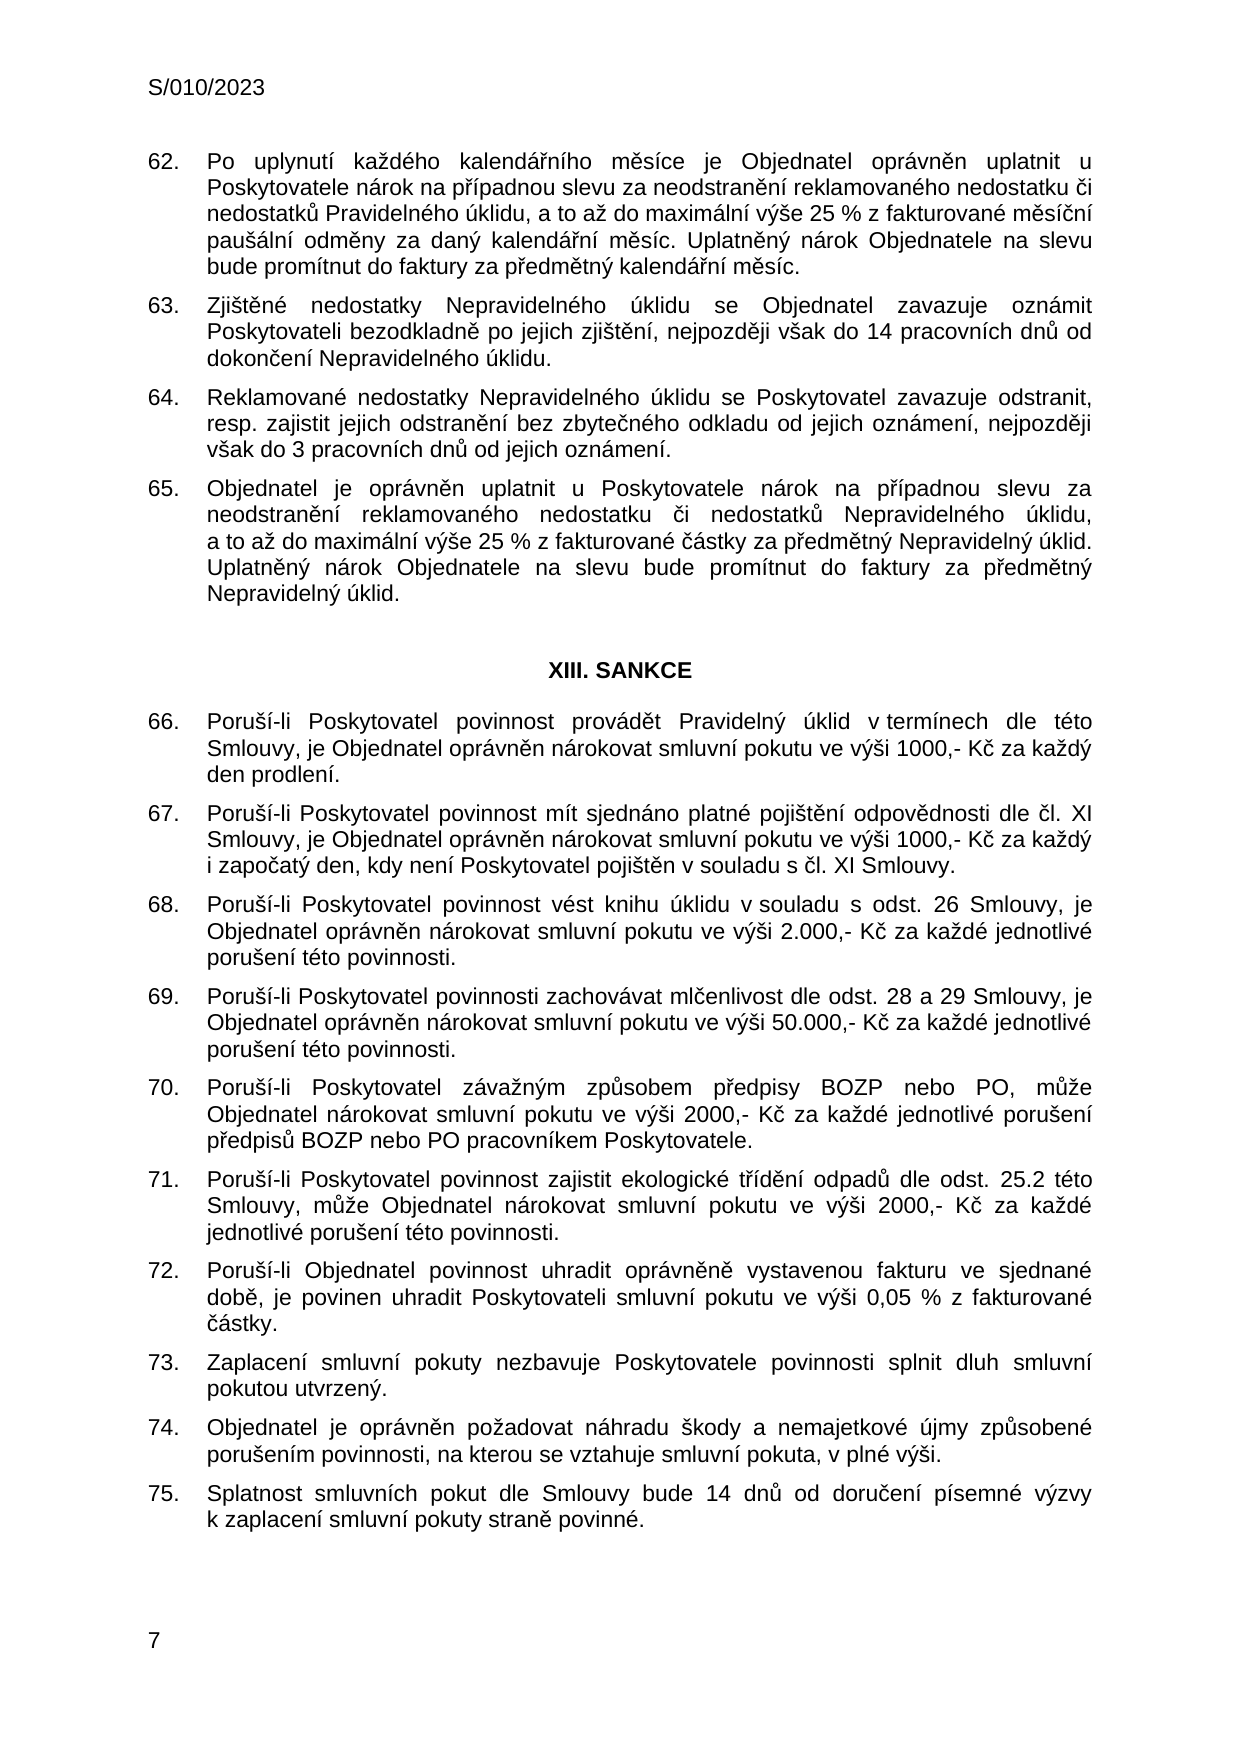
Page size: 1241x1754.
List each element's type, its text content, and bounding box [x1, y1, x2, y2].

text Poruší-li Poskytovatel povinnosti zachovávat mlčenlivost dle odst. 28 a 29 Smlouvy, je Objednatel oprávněn nárokovat smluvní pokutu ve výši 50.000,- Kč za každé jednotlivé porušení této povinnosti. [148, 983, 1093, 1062]
text Objednatel je oprávněn požadovat náhradu škody a nemajetkové újmy způsobené porušením povinnosti, na kterou se vztahuje smluvní pokuta, v plné výši. [148, 1414, 1093, 1467]
text Poruší-li Objednatel povinnost uhradit oprávněně vystavenou fakturu ve sjednané době, je povinen uhradit Poskytovateli smluvní pokutu ve výši 0,05 % z fakturované částky. [148, 1257, 1093, 1337]
text Poruší-li Poskytovatel závažným způsobem předpisy BOZP nebo PO, může Objednatel nárokovat smluvní pokutu ve výši 2000,- Kč za každé jednotlivé porušení předpisů BOZP nebo PO pracovníkem Poskytovatele. [148, 1074, 1093, 1153]
text Poruší-li Poskytovatel povinnost provádět Pravidelný úklid v termínech dle této Smlouvy, je Objednatel oprávněn nárokovat smluvní pokutu ve výši 1000,- Kč za každý den prodlení. [148, 708, 1093, 787]
text Objednatel je oprávněn uplatnit u Poskytovatele nárok na případnou slevu za neodstranění reklamovaného nedostatku či nedostatků Nepravidelného úklidu, a to až do maximální výše 25 % z fakturované částky za předmětný Nepravidelný úklid. Uplatněný nárok Objednatele na slevu bude promítnut do faktury za předmětný Nepravidelný úklid. [148, 475, 1093, 607]
text Poruší-li Poskytovatel povinnost vést knihu úklidu v souladu s odst. 26 Smlouvy, je Objednatel oprávněn nárokovat smluvní pokutu ve výši 2.000,- Kč za každé jednotlivé porušení této povinnosti. [148, 891, 1093, 970]
text Reklamované nedostatky Nepravidelného úklidu se Poskytovatel zavazuje odstranit, resp. zajistit jejich odstranění bez zbytečného odkladu od jejich oznámení, nejpozději však do 3 pracovních dnů od jejich oznámení. [148, 383, 1093, 462]
text Poruší-li Poskytovatel povinnost zajistit ekologické třídění odpadů dle odst. 25.2 této Smlouvy, může Objednatel nárokovat smluvní pokutu ve výši 2000,- Kč za každé jednotlivé porušení této povinnosti. [148, 1166, 1093, 1245]
text Poruší-li Poskytovatel povinnost mít sjednáno platné pojištění odpovědnosti dle čl. XI Smlouvy, je Objednatel oprávněn nárokovat smluvní pokutu ve výši 1000,- Kč za každý i započatý den, kdy není Poskytovatel pojištěn v souladu s čl. XI Smlouvy. [148, 800, 1093, 879]
text Zjištěné nedostatky Nepravidelného úklidu se Objednatel zavazuje oznámit Poskytovateli bezodkladně po jejich zjištění, nejpozději však do 14 pracovních dnů od dokončení Nepravidelného úklidu. [148, 292, 1093, 371]
text Po uplynutí každého kalendářního měsíce je Objednatel oprávněn uplatnit u Poskytovatele nárok na případnou slevu za neodstranění reklamovaného nedostatku či nedostatků Pravidelného úklidu, a to až do maximální výše 25 % z fakturované měsíční paušální odměny za daný kalendářní měsíc. Uplatněný nárok Objednatele na slevu bude promítnut do faktury za předmětný kalendářní měsíc. [148, 148, 1093, 279]
subtitle SANKCE [148, 657, 1093, 683]
text Splatnost smluvních pokut dle Smlouvy bude 14 dnů od doručení písemné výzvy k zaplacení smluvní pokuty straně povinné. [148, 1479, 1093, 1532]
text Zaplacení smluvní pokuty nezbavuje Poskytovatele povinnosti splnit dluh smluvní pokutou utvrzený. [148, 1349, 1093, 1402]
